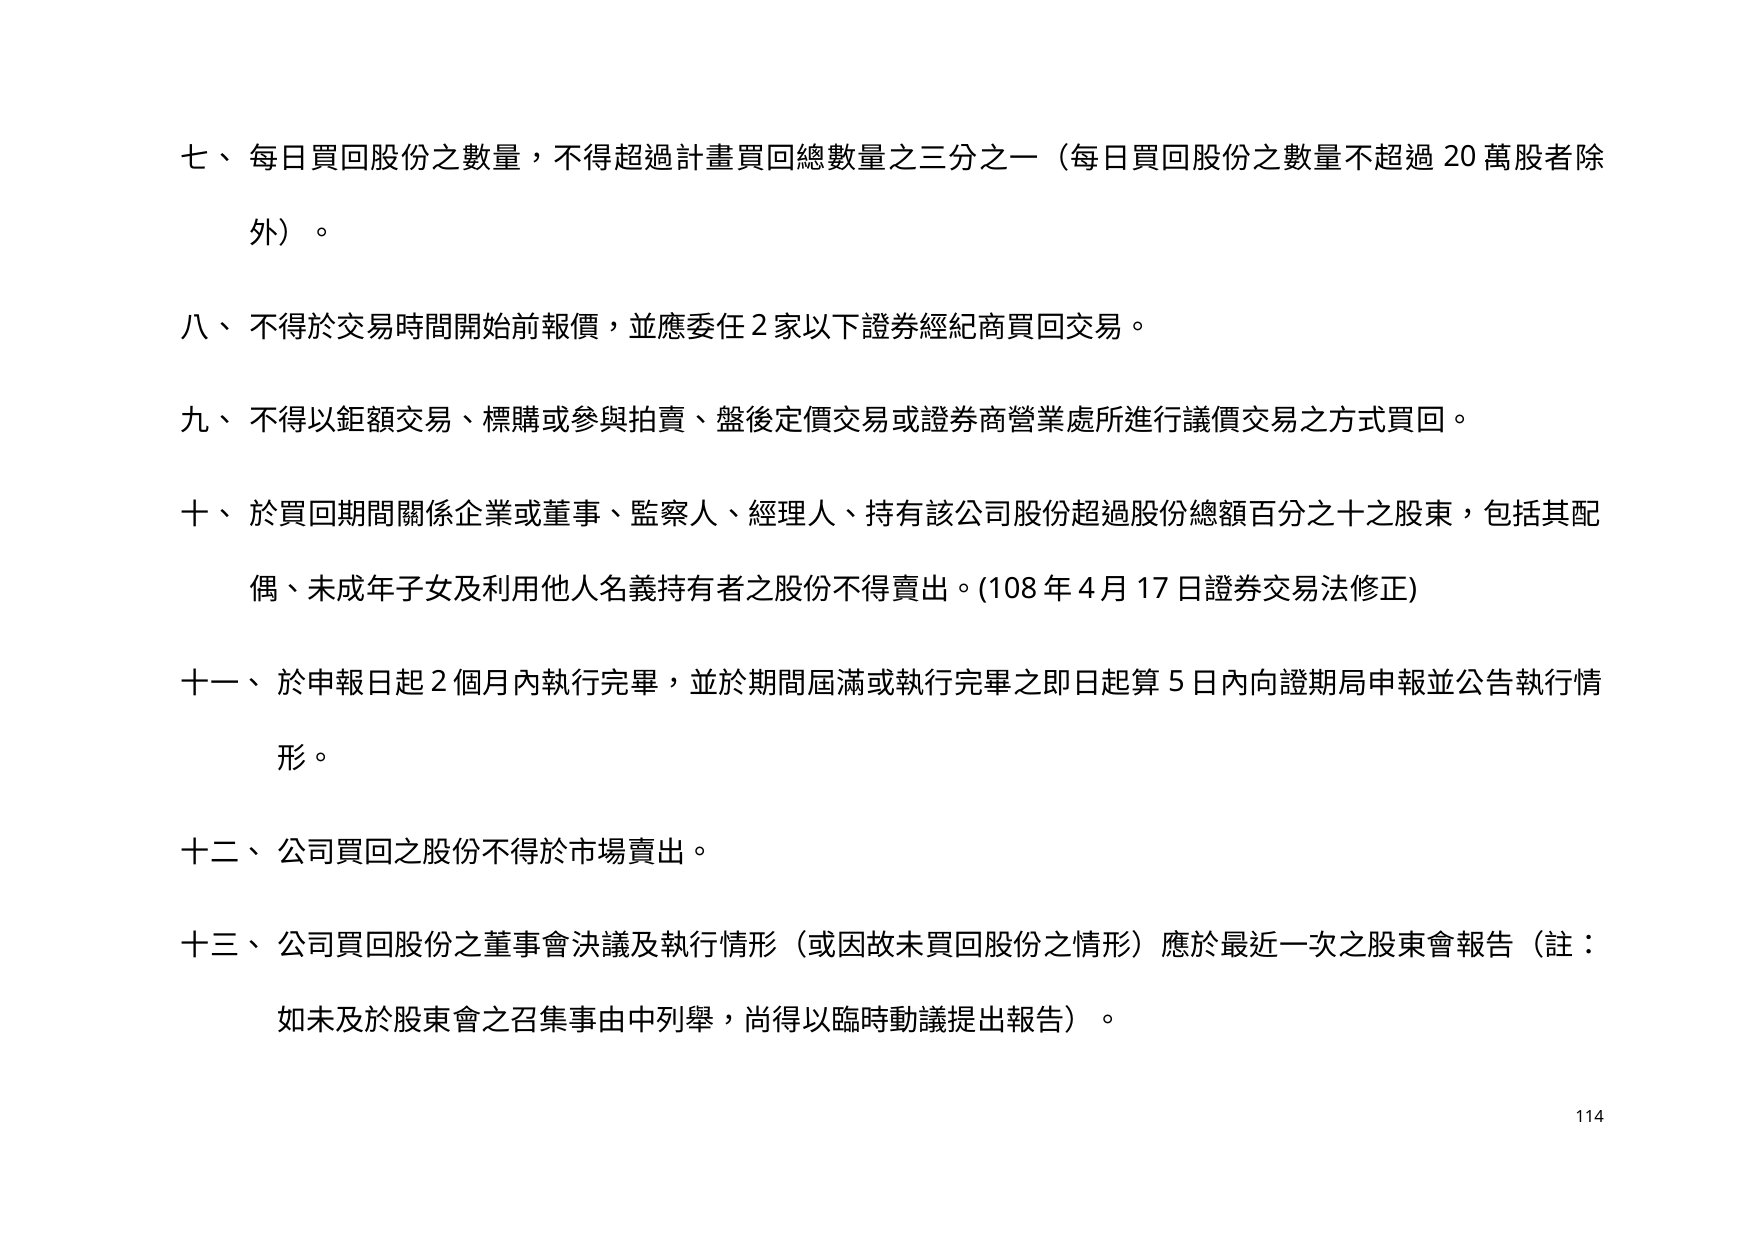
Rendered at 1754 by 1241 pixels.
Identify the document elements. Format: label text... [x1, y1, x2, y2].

list 公司買回股份之董事會決議及執行情形（或因故未買回股份之情形）應於最近一次之股東會報告（註：如未及於股東會之召集事由中列舉，尚得以臨時動議提出報告）。 [181, 906, 1604, 1056]
list 公司買回之股份不得於市場賣出。 [181, 812, 1604, 887]
list 不得於交易時間開始前報價，並應委任2家以下證券經紀商買回交易。 [181, 287, 1604, 362]
list 不得以鉅額交易、標購或參與拍賣、盤後定價交易或證券商營業處所進行議價交易之方式買回。 [181, 381, 1604, 456]
list 每日買回股份之數量，不得超過計畫買回總數量之三分之一（每日買回股份之數量不超過20萬股者除外）。 [181, 118, 1604, 268]
list 於申報日起2個月內執行完畢，並於期間屆滿或執行完畢之即日起算5日內向證期局申報並公告執行情形。 [181, 643, 1604, 793]
list 於買回期間關係企業或董事、監察人、經理人、持有該公司股份超過股份總額百分之十之股東，包括其配偶、未成年子女及利用他人名義持有者之股份不得賣出。(108年4月17日證券交易法修正) [181, 474, 1604, 624]
